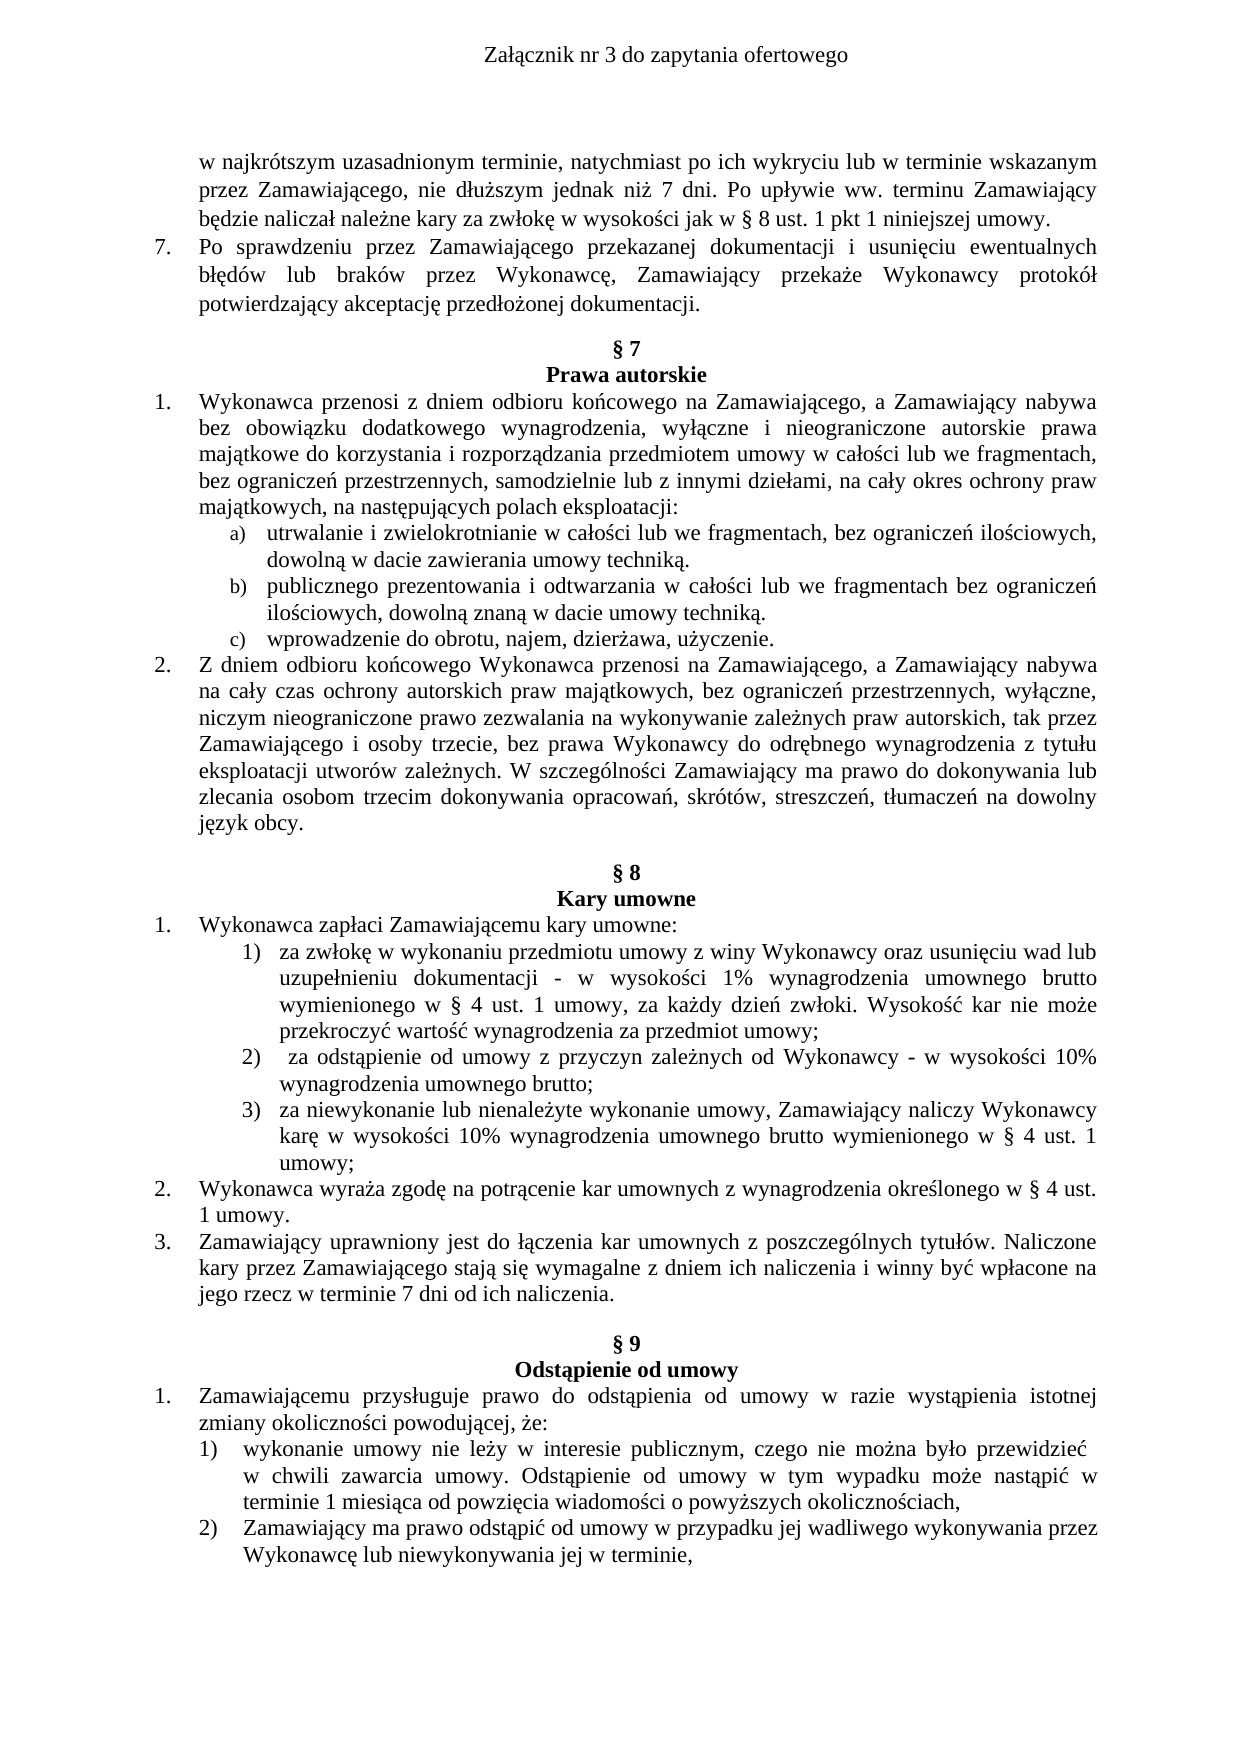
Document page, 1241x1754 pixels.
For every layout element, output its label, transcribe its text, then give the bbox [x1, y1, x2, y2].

list Wykonawca przenosi z dniem odbioru końcowego na Zamawiającego, a Zamawiający nabywa bez obowiązku dodatkowego wynagrodzenia, wyłączne i nieograniczone autorskie prawa majątkowe do korzystania i rozporządzania przedmiotem umowy w całości lub we fragmentach, bez ograniczeń przestrzennych, samodzielnie lub z innymi dziełami, na cały okres ochrony praw majątkowych, na następujących polach eksploatacji: [154, 388, 1098, 519]
list wprowadzenie do obrotu, najem, dzierżawa, użyczenie. [229, 625, 1098, 651]
list Wykonawca wyraża zgodę na potrącenie kar umownych z wynagrodzenia określonego w § 4 ust. 1 umowy. [154, 1175, 1098, 1228]
text § 8 [154, 859, 1098, 885]
list utrwalanie i zwielokrotnianie w całości lub we fragmentach, bez ograniczeń ilościowych, dowolną w dacie zawierania umowy techniką. [229, 519, 1098, 572]
text § 9 [154, 1330, 1098, 1356]
text Odstąpienie od umowy [154, 1356, 1098, 1383]
list za zwłokę w wykonaniu przedmiotu umowy z winy Wykonawcy oraz usunięciu wad lub uzupełnieniu dokumentacji - w wysokości 1% wynagrodzenia umownego brutto wymienionego w § 4 ust. 1 umowy, za każdy dzień zwłoki. Wysokość kar nie może przekroczyć wartość wynagrodzenia za przedmiot umowy; [242, 938, 1098, 1043]
list Zamawiający ma prawo odstąpić od umowy w przypadku jej wadliwego wykonywania przez Wykonawcę lub niewykonywania jej w terminie, [198, 1514, 1099, 1567]
list wykonanie umowy nie leży w interesie publicznym, czego nie można było przewidzieć w chwili zawarcia umowy. Odstąpienie od umowy w tym wypadku może nastąpić w terminie 1 miesiąca od powzięcia wiadomości o powyższych okolicznościach, [198, 1435, 1099, 1514]
list publicznego prezentowania i odtwarzania w całości lub we fragmentach bez ograniczeń ilościowych, dowolną znaną w dacie umowy techniką. [229, 572, 1098, 625]
text Prawa autorskie [154, 361, 1098, 388]
list Wykonawca zapłaci Zamawiającemu kary umowne: [154, 912, 1098, 938]
list Z dniem odbioru końcowego Wykonawca przenosi na Zamawiającego, a Zamawiający nabywa na cały czas ochrony autorskich praw majątkowych, bez ograniczeń przestrzennych, wyłączne, niczym nieograniczone prawo zezwalania na wykonywanie zależnych praw autorskich, tak przez Zamawiającego i osoby trzecie, bez prawa Wykonawcy do odrębnego wynagrodzenia z tytułu eksploatacji utworów zależnych. W szczególności Zamawiający ma prawo do dokonywania lub zlecania osobom trzecim dokonywania opracowań, skrótów, streszczeń, tłumaczeń na dowolny język obcy. [154, 651, 1098, 836]
list za niewykonanie lub nienależyte wykonanie umowy, Zamawiający naliczy Wykonawcy karę w wysokości 10% wynagrodzenia umownego brutto wymienionego w § 4 ust. 1 umowy; [242, 1096, 1098, 1175]
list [154, 148, 1098, 231]
list za odstąpienie od umowy z przyczyn zależnych od Wykonawcy - w wysokości 10% wynagrodzenia umownego brutto; [242, 1043, 1098, 1096]
text § 7 [154, 335, 1098, 361]
list Zamawiającemu przysługuje prawo do odstąpienia od umowy w razie wystąpienia istotnej zmiany okoliczności powodującej, że: [154, 1383, 1099, 1435]
list Po sprawdzeniu przez Zamawiającego przekazanej dokumentacji i usunięciu ewentualnych błędów lub braków przez Wykonawcę, Zamawiający przekaże Wykonawcy protokół potwierdzający akceptację przedłożonej dokumentacji. [154, 233, 1098, 316]
list Zamawiający uprawniony jest do łączenia kar umownych z poszczególnych tytułów. Naliczone kary przez Zamawiającego stają się wymagalne z dniem ich naliczenia i winny być wpłacone na jego rzecz w terminie 7 dni od ich naliczenia. [154, 1228, 1098, 1307]
text Kary umowne [154, 885, 1098, 912]
